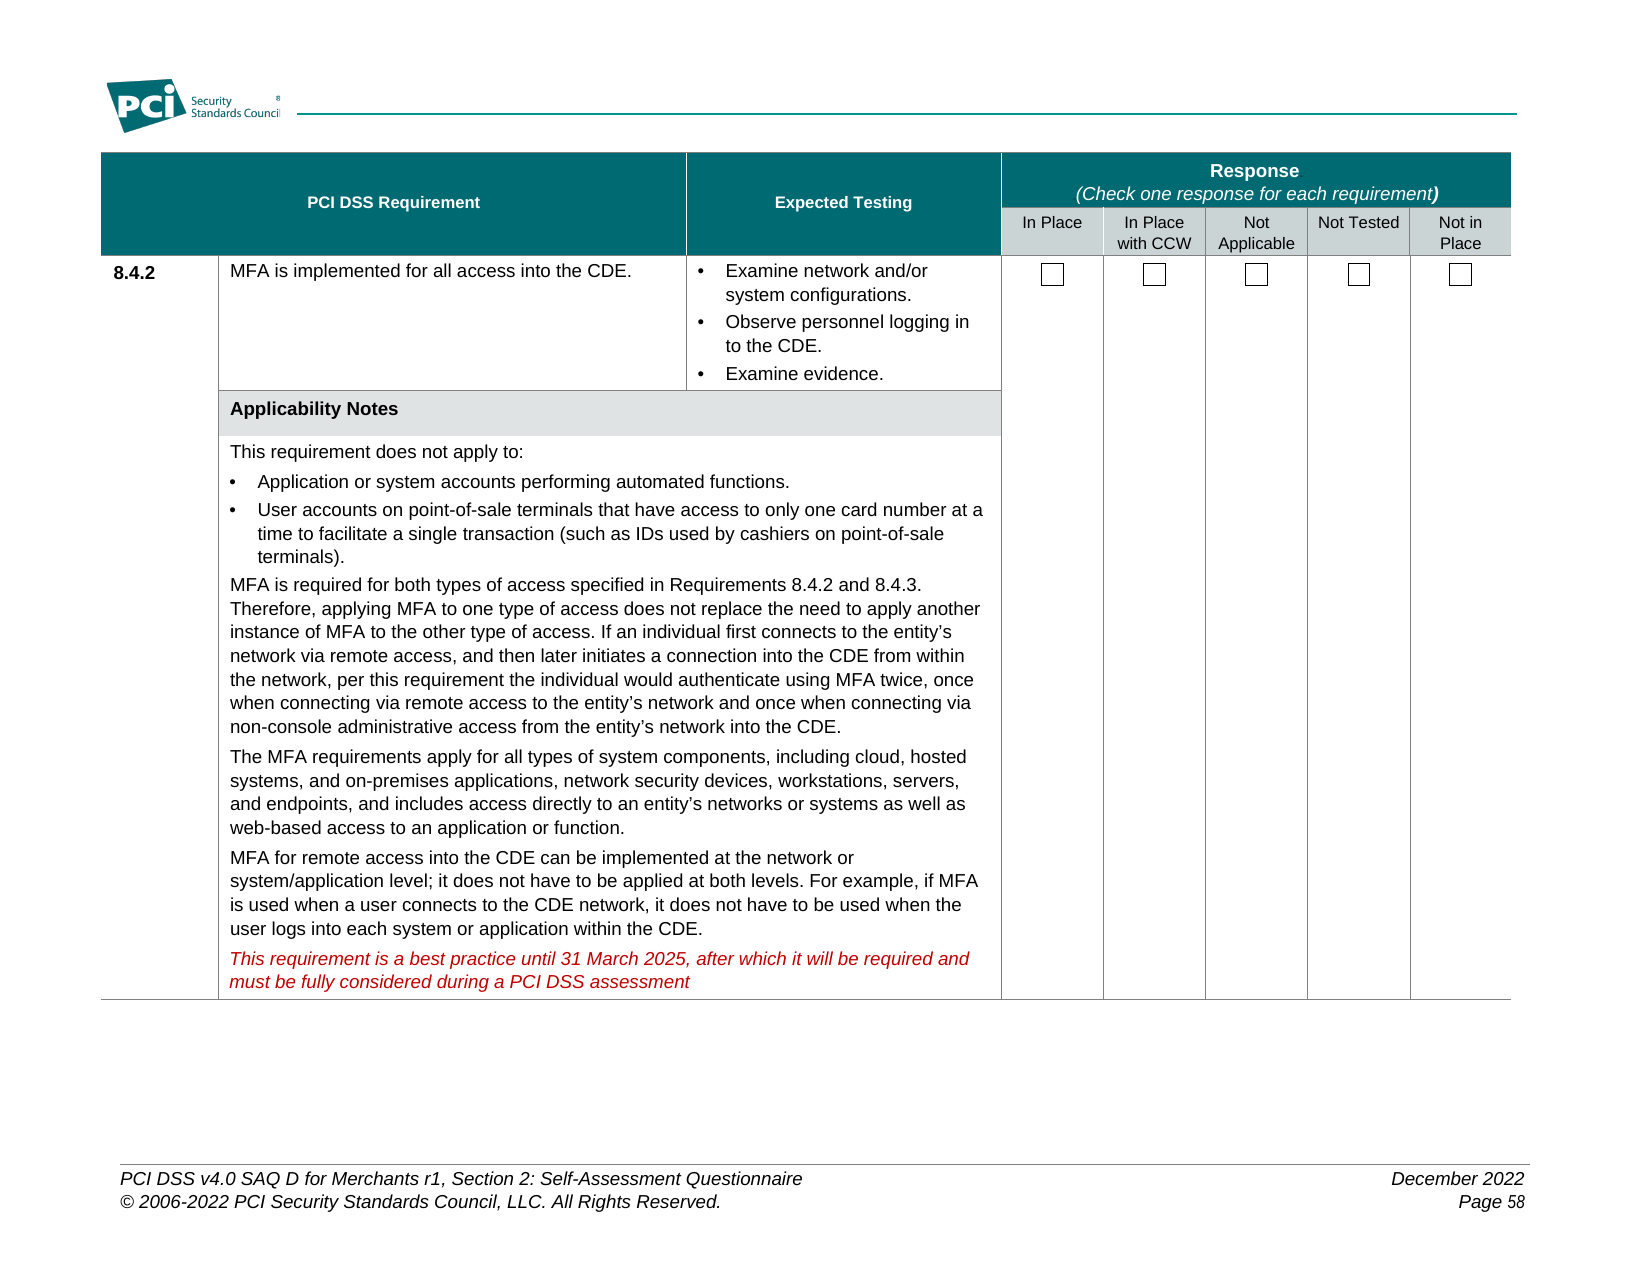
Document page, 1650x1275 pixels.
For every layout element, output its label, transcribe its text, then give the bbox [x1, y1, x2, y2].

table_cell [1104, 256, 1205, 999]
table_cell [1002, 256, 1103, 999]
table_cell Examine network and/or system configurations. Observe personnel logging in to the CDE. Examine evidence. [687, 256, 1001, 390]
table_cell [1206, 256, 1307, 999]
table_header Response16F 17F(Check one response for each requirement) [1002, 153, 1511, 207]
table_cell Not Applicable [1206, 208, 1307, 255]
picture [106, 79, 281, 133]
table_cell Applicability Notes [219, 391, 1001, 436]
table_cell Not Tested [1308, 208, 1409, 255]
table_cell In Place [1002, 208, 1103, 255]
table_header Expected Testing [687, 153, 1001, 255]
table_cell MFA is implemented for all access into the CDE. [219, 256, 686, 390]
table_cell Not in Place [1410, 208, 1511, 255]
table_cell [1411, 256, 1511, 999]
table_cell In Place with CCW [1104, 208, 1205, 255]
table_cell This requirement does not apply to: Application or system accounts performing automated functions. User accounts on point-of-sale terminals that have access to only one card number at a time to facilitate a single transaction (such as IDs used by cashiers on point-of-sale terminals). MFA is required for both types of access specified in Requirements 8.4.2 and 8.4.3. Therefore, applying MFA to one type of access does not replace the need to apply another instance of MFA to the other type of access. If an individual first connects to the entity’s network via remote access, and then later initiates a connection into the CDE from within the network, per this requirement the individual would authenticate using MFA twice, once when connecting via remote access to the entity’s network and once when connecting via non-console administrative access from the entity’s network into the CDE. The MFA requirements apply for all types of system components, including cloud, hosted systems, and on-premises applications, network security devices, workstations, servers, and endpoints, and includes access directly to an entity’s networks or systems as well as web-based access to an application or function. MFA for remote access into the CDE can be implemented at the network or system/application level; it does not have to be applied at both levels. For example, if MFA is used when a user connects to the CDE network, it does not have to be used when the user logs into each system or application within the CDE. This requirement is a best practice until 31 March 2025, after which it will be required and must be fully considered during a PCI DSS assessment [219, 436, 1001, 999]
table_header PCI DSS Requirement [101, 153, 686, 255]
table_cell 8.4.2 [101, 256, 218, 999]
table_cell [1308, 256, 1410, 999]
